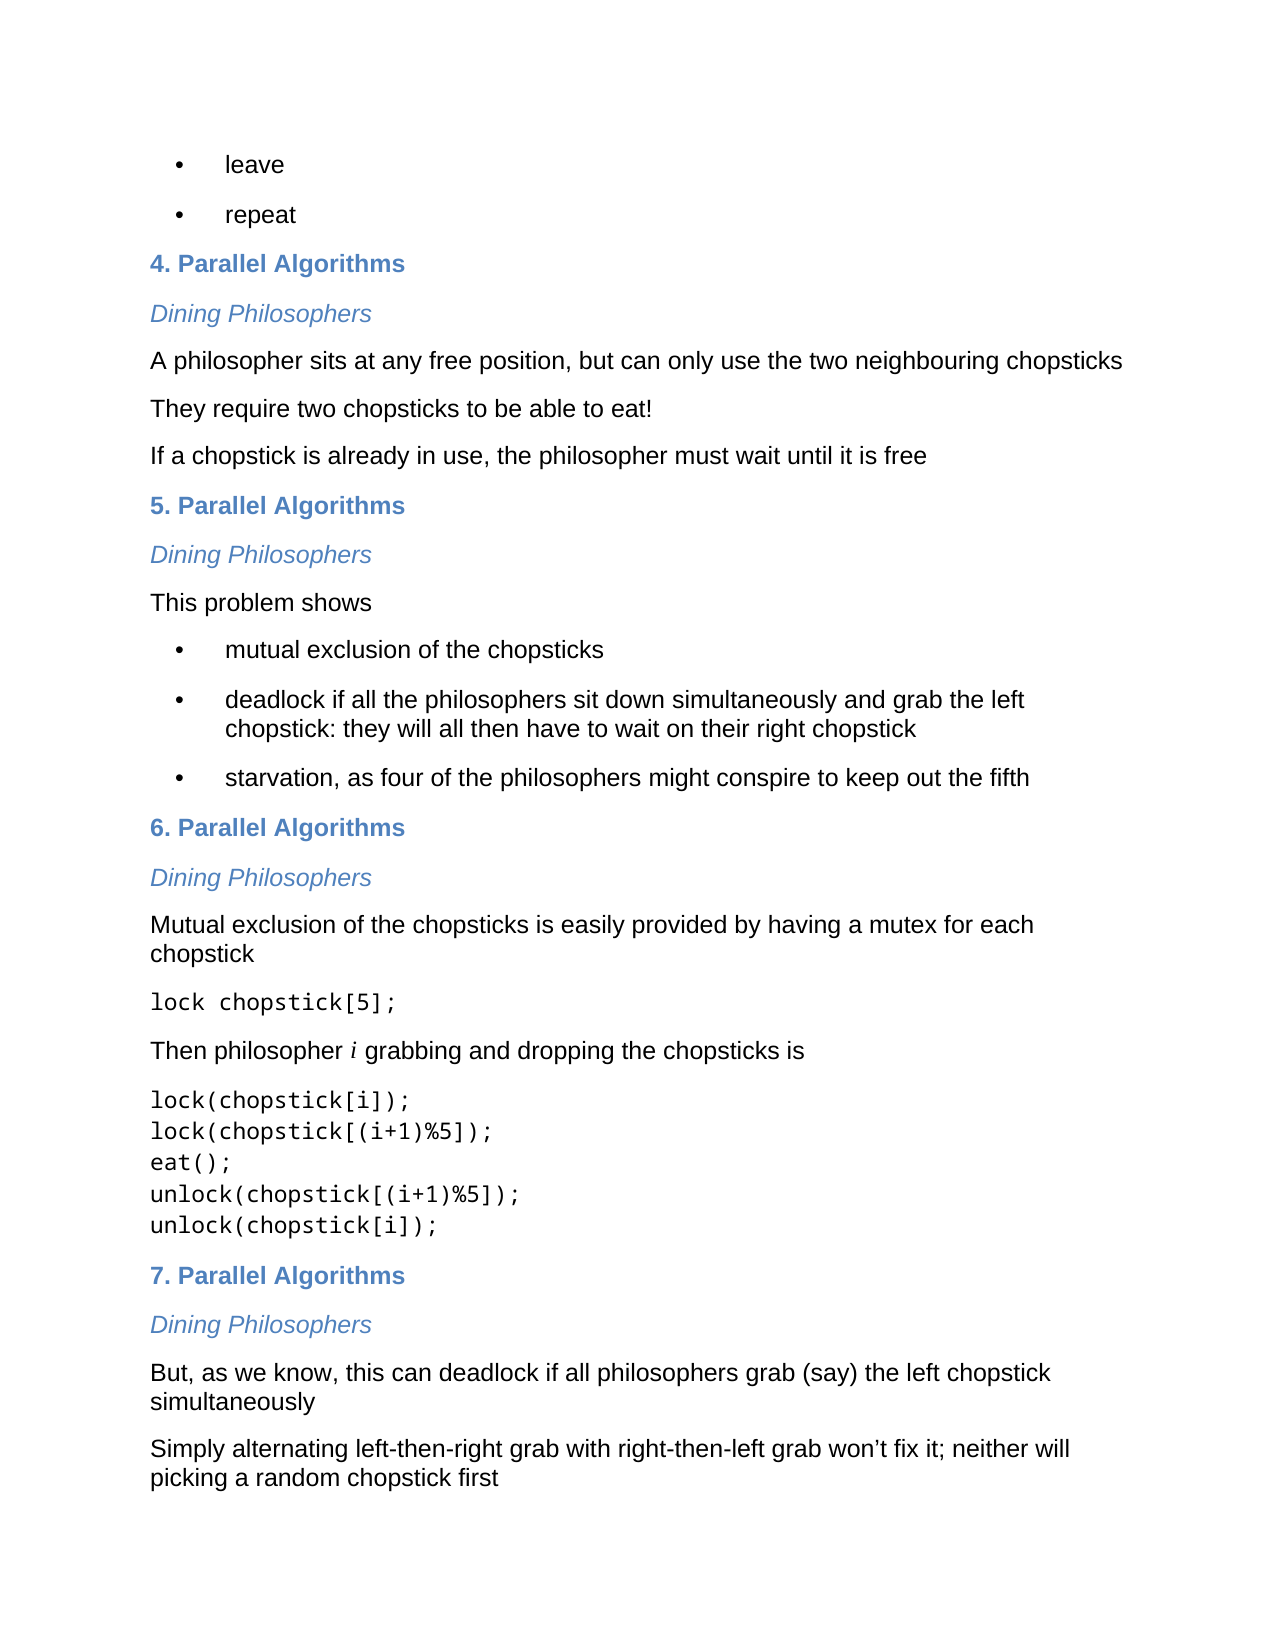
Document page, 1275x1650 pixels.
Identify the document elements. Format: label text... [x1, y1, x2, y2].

list starvation, as four of the philosophers might conspire to keep out the fifth [175, 763, 1125, 792]
text lock(chopstick[i]); lock(chopstick[(i+1)%5]); eat(); unlock(chopstick[(i+1)%5]); unlock(chopstick[i]); [150, 1084, 1125, 1240]
subtitle 6. Parallel Algorithms [150, 813, 1125, 842]
subtitle Dining Philosophers [150, 299, 1125, 327]
subtitle 7. Parallel Algorithms [150, 1261, 1125, 1289]
text This problem shows [150, 588, 1125, 617]
text lock chopstick[5]; [150, 986, 1125, 1017]
subtitle Dining Philosophers [150, 862, 1125, 891]
text Mutual exclusion of the chopsticks is easily provided by having a mutex for each chopstick [150, 910, 1125, 967]
subtitle 4. Parallel Algorithms [150, 249, 1125, 278]
text A philosopher sits at any free position, but can only use the two neighbouring chopsticks [150, 346, 1125, 375]
list mutual exclusion of the chopsticks [175, 635, 1125, 664]
text But, as we know, this can deadlock if all philosophers grab (say) the left chopstick simultaneously [150, 1358, 1125, 1415]
subtitle 5. Parallel Algorithms [150, 491, 1125, 519]
text If a chopstick is already in use, the philosopher must wait until it is free [150, 441, 1125, 470]
list deadlock if all the philosophers sit down simultaneously and grab the left chopstick: they will all then have to wait on their right chopstick [175, 685, 1125, 742]
list leave [175, 150, 1125, 179]
text Then philosopher grabbing and dropping the chopsticks is [150, 1036, 1125, 1065]
list repeat [175, 199, 1125, 228]
subtitle Dining Philosophers [150, 1310, 1125, 1339]
text They require two chopsticks to be able to eat! [150, 394, 1125, 422]
subtitle Dining Philosophers [150, 540, 1125, 569]
text Simply alternating left-then-right grab with right-then-left grab won’t fix it; neither will picking a random chopstick first [150, 1434, 1125, 1492]
